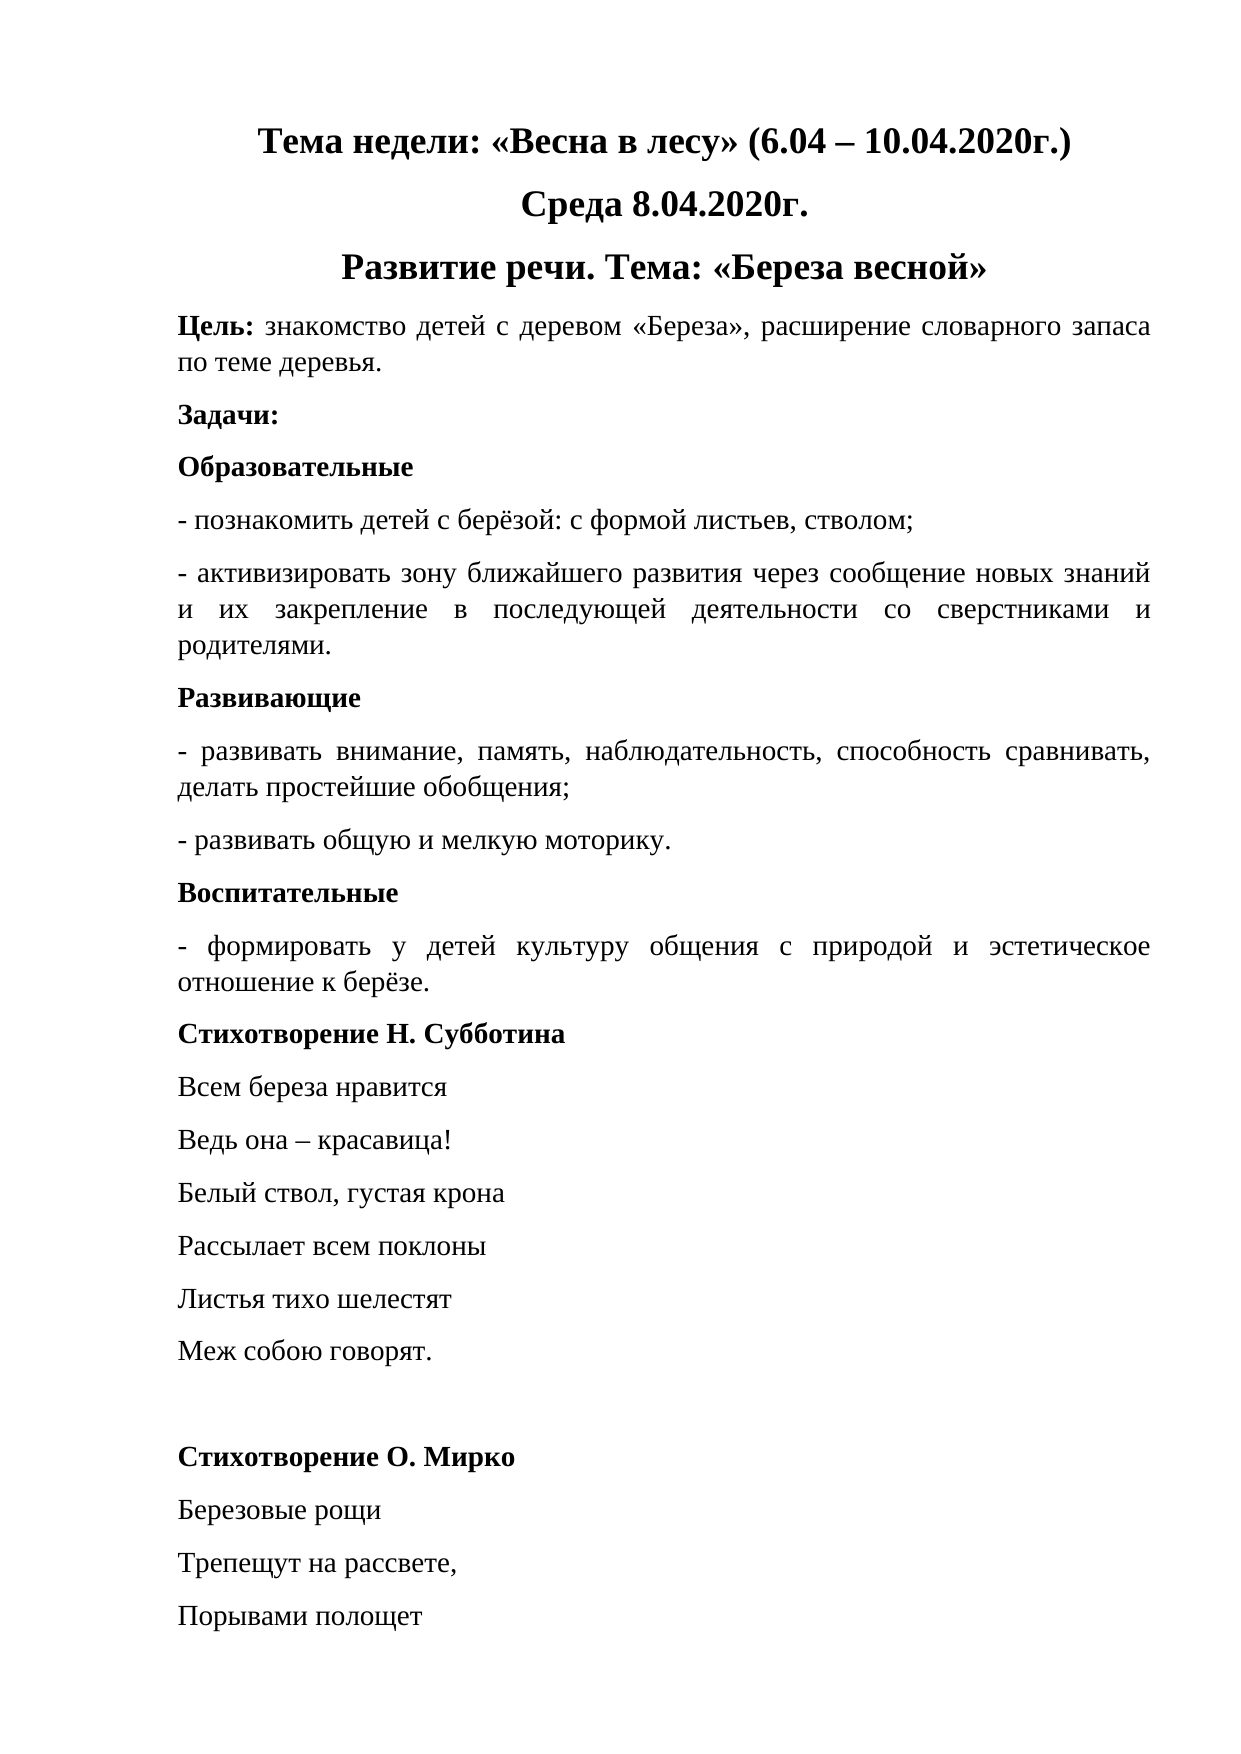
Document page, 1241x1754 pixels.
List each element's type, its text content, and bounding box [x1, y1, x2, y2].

text - познакомить детей с берёзой: с формой листьев, стволом; [177, 502, 1152, 536]
text Листья тихо шелестят [177, 1281, 1152, 1314]
text Развивающие [177, 680, 1152, 714]
text Тема недели: «Весна в лесу» (6.04 – 10.04.2020г.) [177, 118, 1152, 161]
text Ведь она – красавица! [177, 1122, 1152, 1156]
text Цель: знакомство детей с деревом «Береза», расширение словарного запаса по теме деревья. [177, 308, 1152, 377]
text - развивать общую и мелкую моторику. [177, 822, 1152, 856]
text - развивать внимание, память, наблюдательность, способность сравнивать, делать простейшие обобщения; [177, 733, 1152, 803]
text Среда 8.04.2020г. [177, 181, 1152, 224]
text Воспитательные [177, 875, 1152, 908]
text Развитие речи. Тема: «Береза весной» [177, 244, 1152, 288]
text Стихотворение Н. Субботина [177, 1017, 1152, 1050]
text Всем береза нравится [177, 1069, 1152, 1103]
text Трепещут на рассвете, [177, 1545, 1152, 1578]
text - активизировать зону ближайшего развития через сообщение новых знаний и их закрепление в последующей деятельности со сверстниками и родителями. [177, 555, 1152, 661]
text Порывами полощет [177, 1598, 1152, 1631]
text Березовые рощи [177, 1492, 1152, 1526]
text Меж собою говорят. [177, 1333, 1152, 1367]
text - формировать у детей культуру общения с природой и эстетическое отношение к берёзе. [177, 928, 1152, 997]
text Белый ствол, густая крона [177, 1175, 1152, 1209]
text Стихотворение О. Мирко [177, 1439, 1152, 1473]
text Образовательные [177, 449, 1152, 483]
text Рассылает всем поклоны [177, 1228, 1152, 1261]
text Задачи: [177, 397, 1152, 430]
